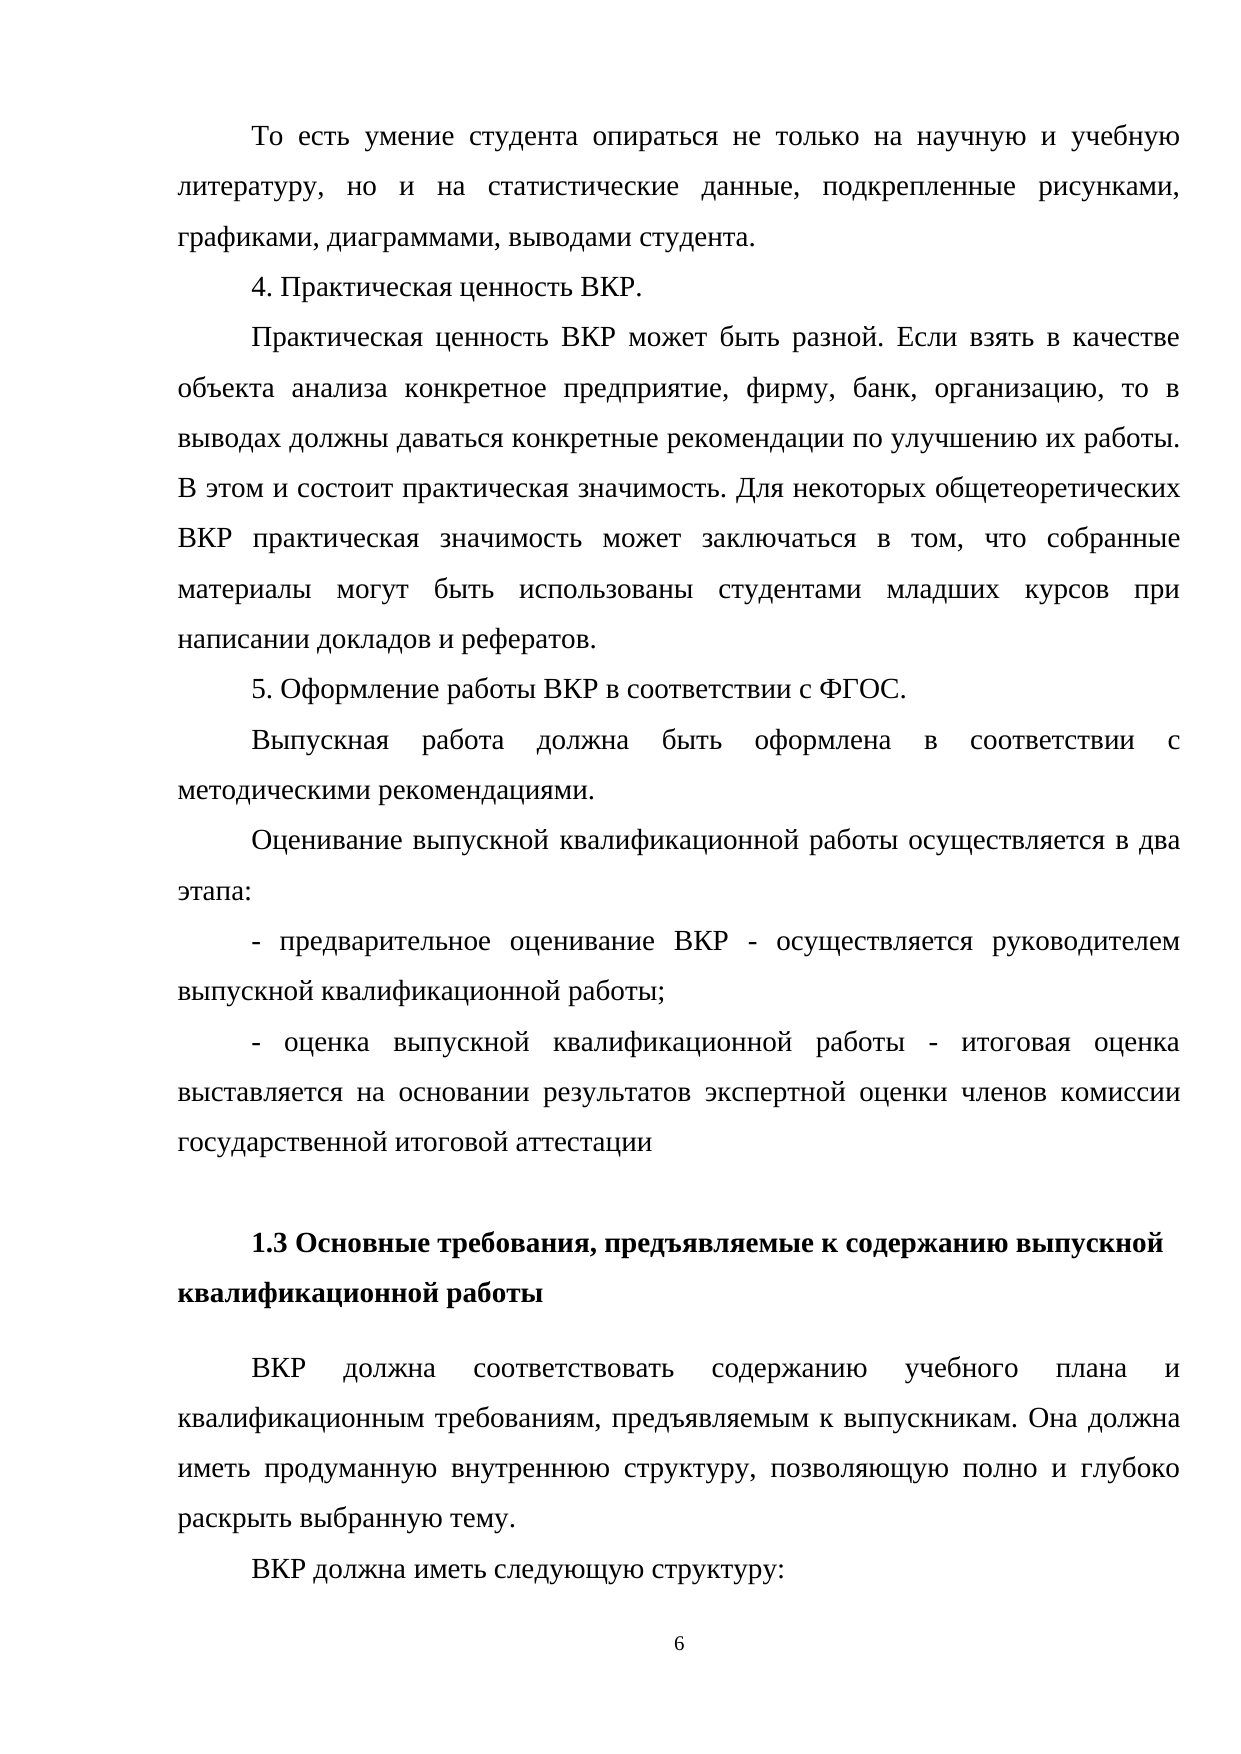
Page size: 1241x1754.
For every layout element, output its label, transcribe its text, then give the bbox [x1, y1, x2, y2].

subtitle 1.3 Основные требования, предъявляемые к содержанию выпускной квалификационной работы [177, 1225, 1181, 1309]
subtitle - оценка выпускной квалификационной работы - итоговая оценка выставляется на основании результатов экспертной оценки членов комиссии государственной итоговой аттестации [177, 1024, 1181, 1158]
subtitle 4. Практическая ценность ВКР. [177, 269, 1181, 303]
subtitle Практическая ценность ВКР может быть разной. Если взять в качестве объекта анализа конкретное предприятие, фирму, банк, организацию, то в выводах должны даваться конкретные рекомендации по улучшению их работы. В этом и состоит практическая значимость. Для некоторых общетеоретических ВКР практическая значимость может заключаться в том, что собранные материалы могут быть использованы студентами младших курсов при написании докладов и рефератов. [177, 319, 1181, 655]
subtitle Оценивание выпускной квалификационной работы осуществляется в два этапа: [177, 822, 1181, 906]
subtitle То есть умение студента опираться не только на научную и учебную литературу, но и на статистические данные, подкрепленные рисунками, графиками, диаграммами, выводами студента. [177, 118, 1181, 252]
text ВКР должна иметь следующую структуру: [177, 1551, 1181, 1584]
subtitle - предварительное оценивание ВКР - осуществляется руководителем выпускной квалификационной работы; [177, 923, 1181, 1007]
subtitle 5. Оформление работы ВКР в соответствии с ФГОС. [177, 672, 1181, 705]
text Выпускная работа должна быть оформлена в соответствии с методическими рекомендациями. [177, 722, 1181, 806]
text ВКР должна соответствовать содержанию учебного плана и квалификационным требованиям, предъявляемым к выпускникам. Она должна иметь продуманную внутреннюю структуру, позволяющую полно и глубоко раскрыть выбранную тему. [177, 1350, 1181, 1534]
